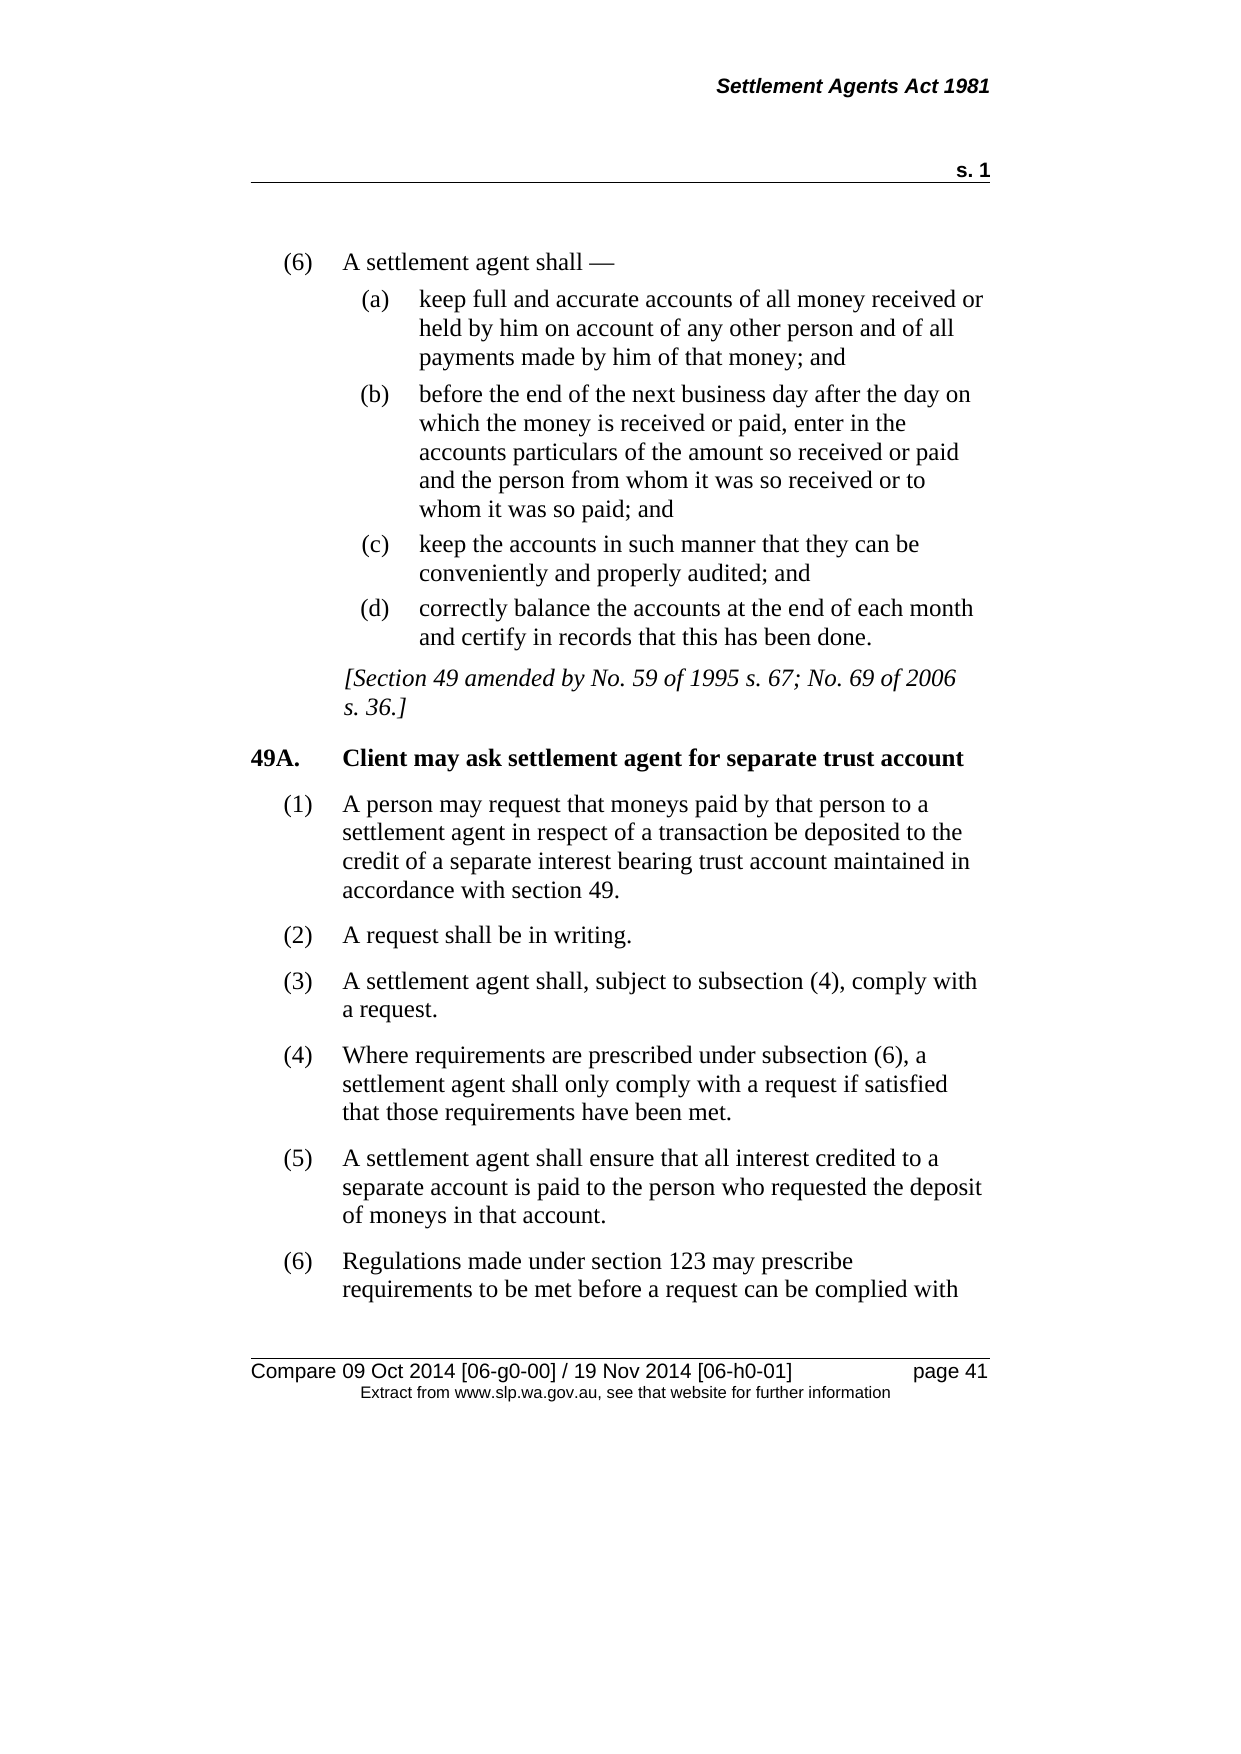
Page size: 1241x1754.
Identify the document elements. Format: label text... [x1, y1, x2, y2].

text (b) before the end of the next business day after the day on which the money is received or paid, enter in the accounts particulars of the amount so received or paid and the person from whom it was so received or to whom it was so paid; and [251, 379, 990, 523]
text (5) A settlement agent shall ensure that all interest credited to a separate account is paid to the person who requested the deposit of moneys in that account. [251, 1143, 990, 1229]
subtitle 49A. Client may ask settlement agent for separate trust account [251, 743, 990, 772]
text (a) keep full and accurate accounts of all money received or held by him on account of any other person and of all payments made by him of that money; and [251, 284, 990, 371]
text (c) keep the accounts in such manner that they can be conveniently and properly audited; and [251, 529, 990, 587]
text (6) A settlement agent shall — [251, 247, 990, 276]
text (2) A request shall be in writing. [251, 920, 990, 949]
text (1) A person may request that moneys paid by that person to a settlement agent in respect of a transaction be deposited to the credit of a separate interest bearing trust account maintained in accordance with section 49. [251, 789, 990, 904]
text (3) A settlement agent shall, subject to subsection (4), comply with a request. [251, 966, 990, 1023]
text (d) correctly balance the accounts at the end of each month and certify in records that this has been done. [251, 593, 990, 650]
text (4) Where requirements are prescribed under subsection (6), a settlement agent shall only comply with a request if satisfied that those requirements have been met. [251, 1040, 990, 1126]
text [Section 49 amended by No. 59 of 1995 s. 67; No. 69 of 2006 s. 36.] [251, 663, 990, 720]
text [251, 1246, 990, 1303]
